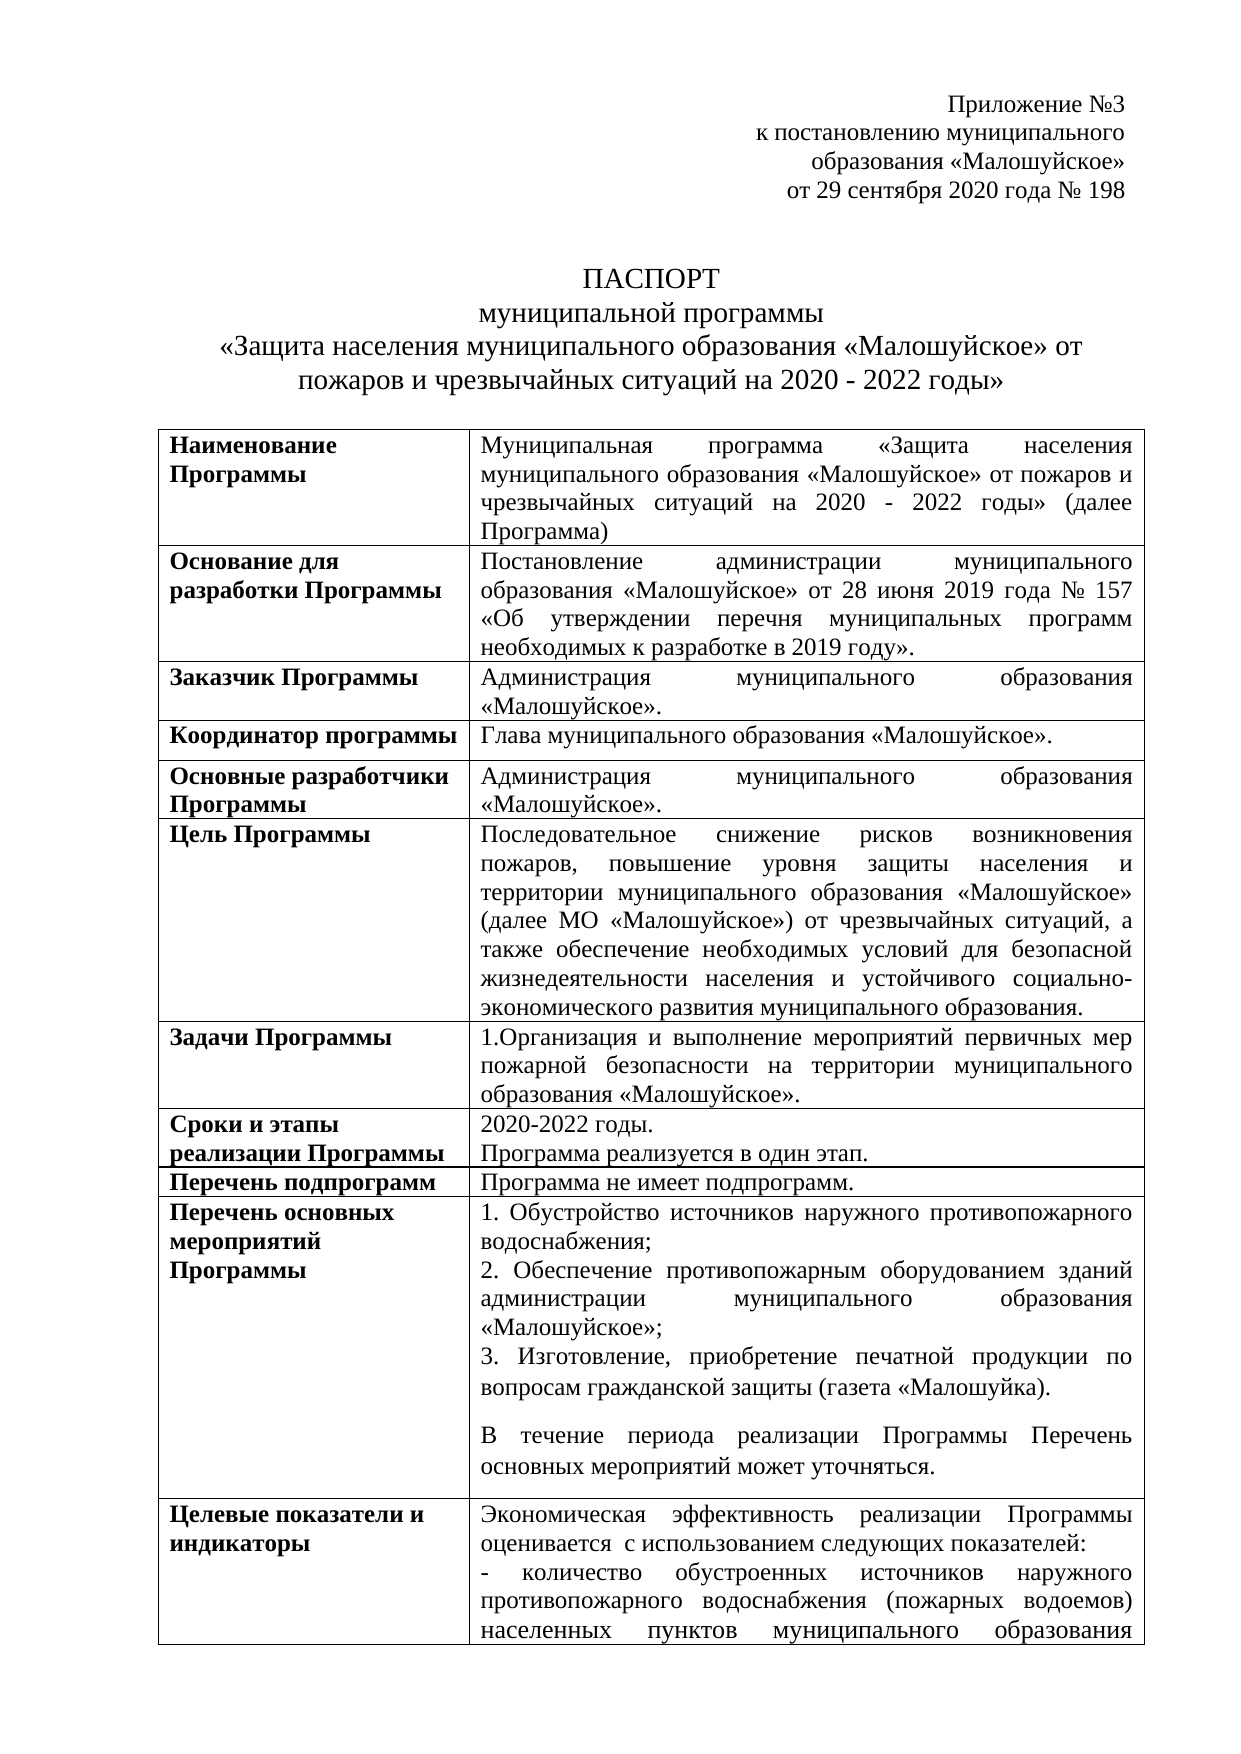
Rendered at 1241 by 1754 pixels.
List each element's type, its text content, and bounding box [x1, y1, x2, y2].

text муниципальной программы [177, 295, 1125, 328]
text от 29 сентября 2020 года № 198 [177, 175, 1125, 204]
table_header Муниципальная программа «Защита населения муниципального образования «Малошуйское» от пожаров и чрезвычайных ситуаций на 2020 - 2022 годы» (далее Программа) [470, 430, 1144, 545]
table_cell Постановление администрации муниципального образования «Малошуйское» от 28 июня 2019 года № 157 «Об утверждении перечня муниципальных программ необходимых к разработке в 2019 году». [470, 546, 1144, 661]
table_cell Заказчик Программы [159, 662, 469, 719]
table_cell Цель Программы [159, 819, 469, 1021]
text Приложение №3 [177, 89, 1125, 117]
table_cell Сроки и этапы реализации Программы [159, 1109, 469, 1166]
table_cell Перечень подпрограмм [159, 1168, 469, 1196]
table_cell Последовательное снижение рисков возникновения пожаров, повышение уровня защиты населения и территории муниципального образования «Малошуйское» (далее МО «Малошуйское») от чрезвычайных ситуаций, а также обеспечение необходимых условий для безопасной жизнедеятельности населения и устойчивого социально-экономического развития муниципального образования. [470, 819, 1144, 1021]
table_cell 1. Обустройство источников наружного противопожарного водоснабжения; 2. Обеспечение противопожарным оборудованием зданий администрации муниципального образования «Малошуйское»; 3. Изготовление, приобретение печатной продукции по вопросам гражданской защиты (газета «Малошуйка). В течение периода реализации Программы Перечень основных мероприятий может уточняться. [470, 1197, 1144, 1498]
table_cell Администрация муниципального образования «Малошуйское». [470, 662, 1144, 719]
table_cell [159, 1499, 469, 1644]
text к постановлению муниципального [177, 117, 1125, 146]
table_cell Основание для разработки Программы [159, 546, 469, 661]
table_cell 2020-2022 годы. Программа реализуется в один этап. [470, 1109, 1144, 1166]
text «Защита населения муниципального образования «Малошуйское» от пожаров и чрезвычайных ситуаций на 2020 - 2022 годы» [177, 328, 1125, 395]
table_cell Глава муниципального образования «Малошуйское». [470, 721, 1144, 760]
table_cell Администрация муниципального образования «Малошуйское». [470, 761, 1144, 818]
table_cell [470, 1499, 1144, 1644]
table_cell 1.Организация и выполнение мероприятий первичных мер пожарной безопасности на территории муниципального образования «Малошуйское». [470, 1022, 1144, 1108]
table_header Наименование Программы [159, 430, 469, 545]
table_cell Задачи Программы [159, 1022, 469, 1108]
text образования «Малошуйское» [177, 146, 1125, 175]
text ПАСПОРТ [177, 261, 1125, 295]
table_cell Координатор программы [159, 721, 469, 760]
table_cell Основные разработчики Программы [159, 761, 469, 818]
table_cell Программа не имеет подпрограмм. [470, 1168, 1144, 1196]
table_cell Перечень основных мероприятий Программы [159, 1197, 469, 1498]
